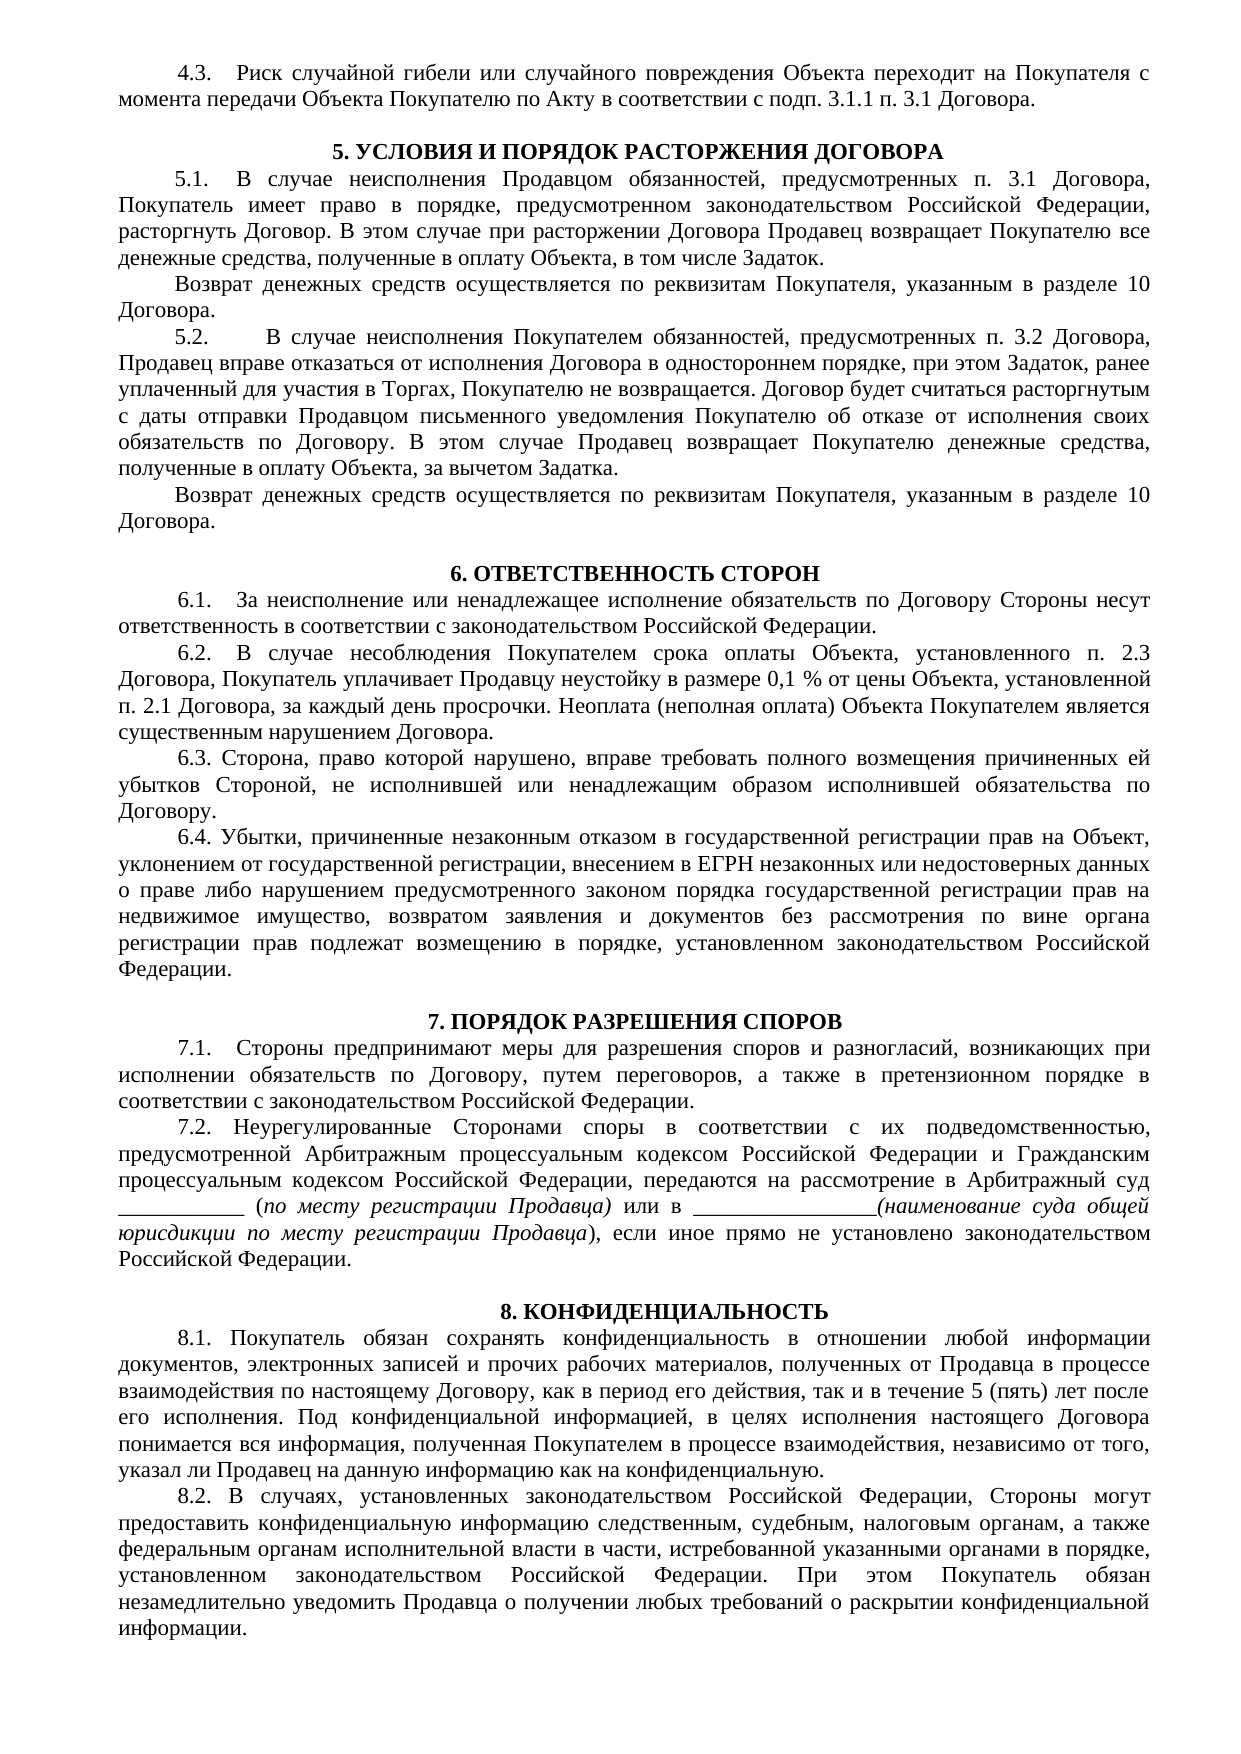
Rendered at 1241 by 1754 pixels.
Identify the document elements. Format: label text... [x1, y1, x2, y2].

text 6.2. В случае несоблюдения Покупателем срока оплаты Объекта, установленного п. 2.3 Договора, Покупатель уплачивает Продавцу неустойку в размере 0,1 % от цены Объекта, установленной п. 2.1 Договора, за каждый день просрочки. Неоплата (неполная оплата) Объекта Покупателем является существенным нарушением Договора. [118, 639, 1152, 744]
text 8. КОНФИДЕНЦИАЛЬНОСТЬ [118, 1298, 1152, 1324]
text 5.2. В случае неисполнения Покупателем обязанностей, предусмотренных п. 3.2 Договора, Продавец вправе отказаться от исполнения Договора в одностороннем порядке, при этом Задаток, ранее уплаченный для участия в Торгах, Покупателю не возвращается. Договор будет считаться расторгнутым с даты отправки Продавцом письменного уведомления Покупателю об отказе от исполнения своих обязательств по Договору. В этом случае Продавец возвращает Покупателю денежные средства, полученные в оплату Объекта, за вычетом Задатка. [118, 323, 1152, 481]
text Возврат денежных средств осуществляется по реквизитам Покупателя, указанным в разделе 10 Договора. [118, 270, 1152, 323]
text 7.2. Неурегулированные Сторонами споры в соответствии с их подведомственностью, предусмотренной Арбитражным процессуальным кодексом Российской Федерации и Гражданским процессуальным кодексом Российской Федерации, передаются на рассмотрение в Арбитражный суд ___________ (по месту регистрации Продавца) или в ________________(наименование суда общей юрисдикции по месту регистрации Продавца), если иное прямо не установлено законодательством Российской Федерации. [118, 1113, 1152, 1271]
text 4.3. Риск случайной гибели или случайного повреждения Объекта переходит на Покупателя с момента передачи Объекта Покупателю по Акту в соответствии с подп. 3.1.1 п. 3.1 Договора. [118, 59, 1152, 112]
text 8.1. Покупатель обязан сохранять конфиденциальность в отношении любой информации документов, электронных записей и прочих рабочих материалов, полученных от Продавца в процессе взаимодействия по настоящему Договору, как в период его действия, так и в течение 5 (пять) лет после его исполнения. Под конфиденциальной информацией, в целях исполнения настоящего Договора понимается вся информация, полученная Покупателем в процессе взаимодействия, независимо от того, указал ли Продавец на данную информацию как на конфиденциальную. [118, 1324, 1152, 1482]
text 5.1. В случае неисполнения Продавцом обязанностей, предусмотренных п. 3.1 Договора, Покупатель имеет право в порядке, предусмотренном законодательством Российской Федерации, расторгнуть Договор. В этом случае при расторжении Договора Продавец возвращает Покупателю все денежные средства, полученные в оплату Объекта, в том числе Задаток. [118, 164, 1152, 270]
text 5. УСЛОВИЯ И ПОРЯДОК РАСТОРЖЕНИЯ ДОГОВОРА [118, 138, 1158, 164]
text Возврат денежных средств осуществляется по реквизитам Покупателя, указанным в разделе 10 Договора. [118, 481, 1152, 533]
text 7. ПОРЯДОК РАЗРЕШЕНИЯ СПОРОВ [118, 1008, 1152, 1034]
text 8.2. В случаях, установленных законодательством Российской Федерации, Стороны могут предоставить конфиденциальную информацию следственным, судебным, налоговым органам, а также федеральным органам исполнительной власти в части, истребованной указанными органами в порядке, установленном законодательством Российской Федерации. При этом Покупатель обязан незамедлительно уведомить Продавца о получении любых требований о раскрытии конфиденциальной информации. [118, 1482, 1152, 1640]
text 7.1. Стороны предпринимают меры для разрешения споров и разногласий, возникающих при исполнении обязательств по Договору, путем переговоров, а также в претензионном порядке в соответствии с законодательством Российской Федерации. [118, 1034, 1152, 1113]
list 6.1. За неисполнение или ненадлежащее исполнение обязательств по Договору Стороны несут ответственность в соответствии с законодательством Российской Федерации. [118, 586, 1152, 639]
text 6.4. Убытки, причиненные незаконным отказом в государственной регистрации прав на Объект, уклонением от государственной регистрации, внесением в ЕГРН незаконных или недостоверных данных о праве либо нарушением предусмотренного законом порядка государственной регистрации прав на недвижимое имущество, возвратом заявления и документов без рассмотрения по вине органа регистрации прав подлежат возмещению в порядке, установленном законодательством Российской Федерации. [118, 823, 1152, 982]
text 6.3. Сторона, право которой нарушено, вправе требовать полного возмещения причиненных ей убытков Стороной, не исполнившей или ненадлежащим образом исполнившей обязательства по Договору. [118, 744, 1152, 823]
text 6. ОТВЕТСТВЕННОСТЬ СТОРОН [118, 560, 1152, 586]
